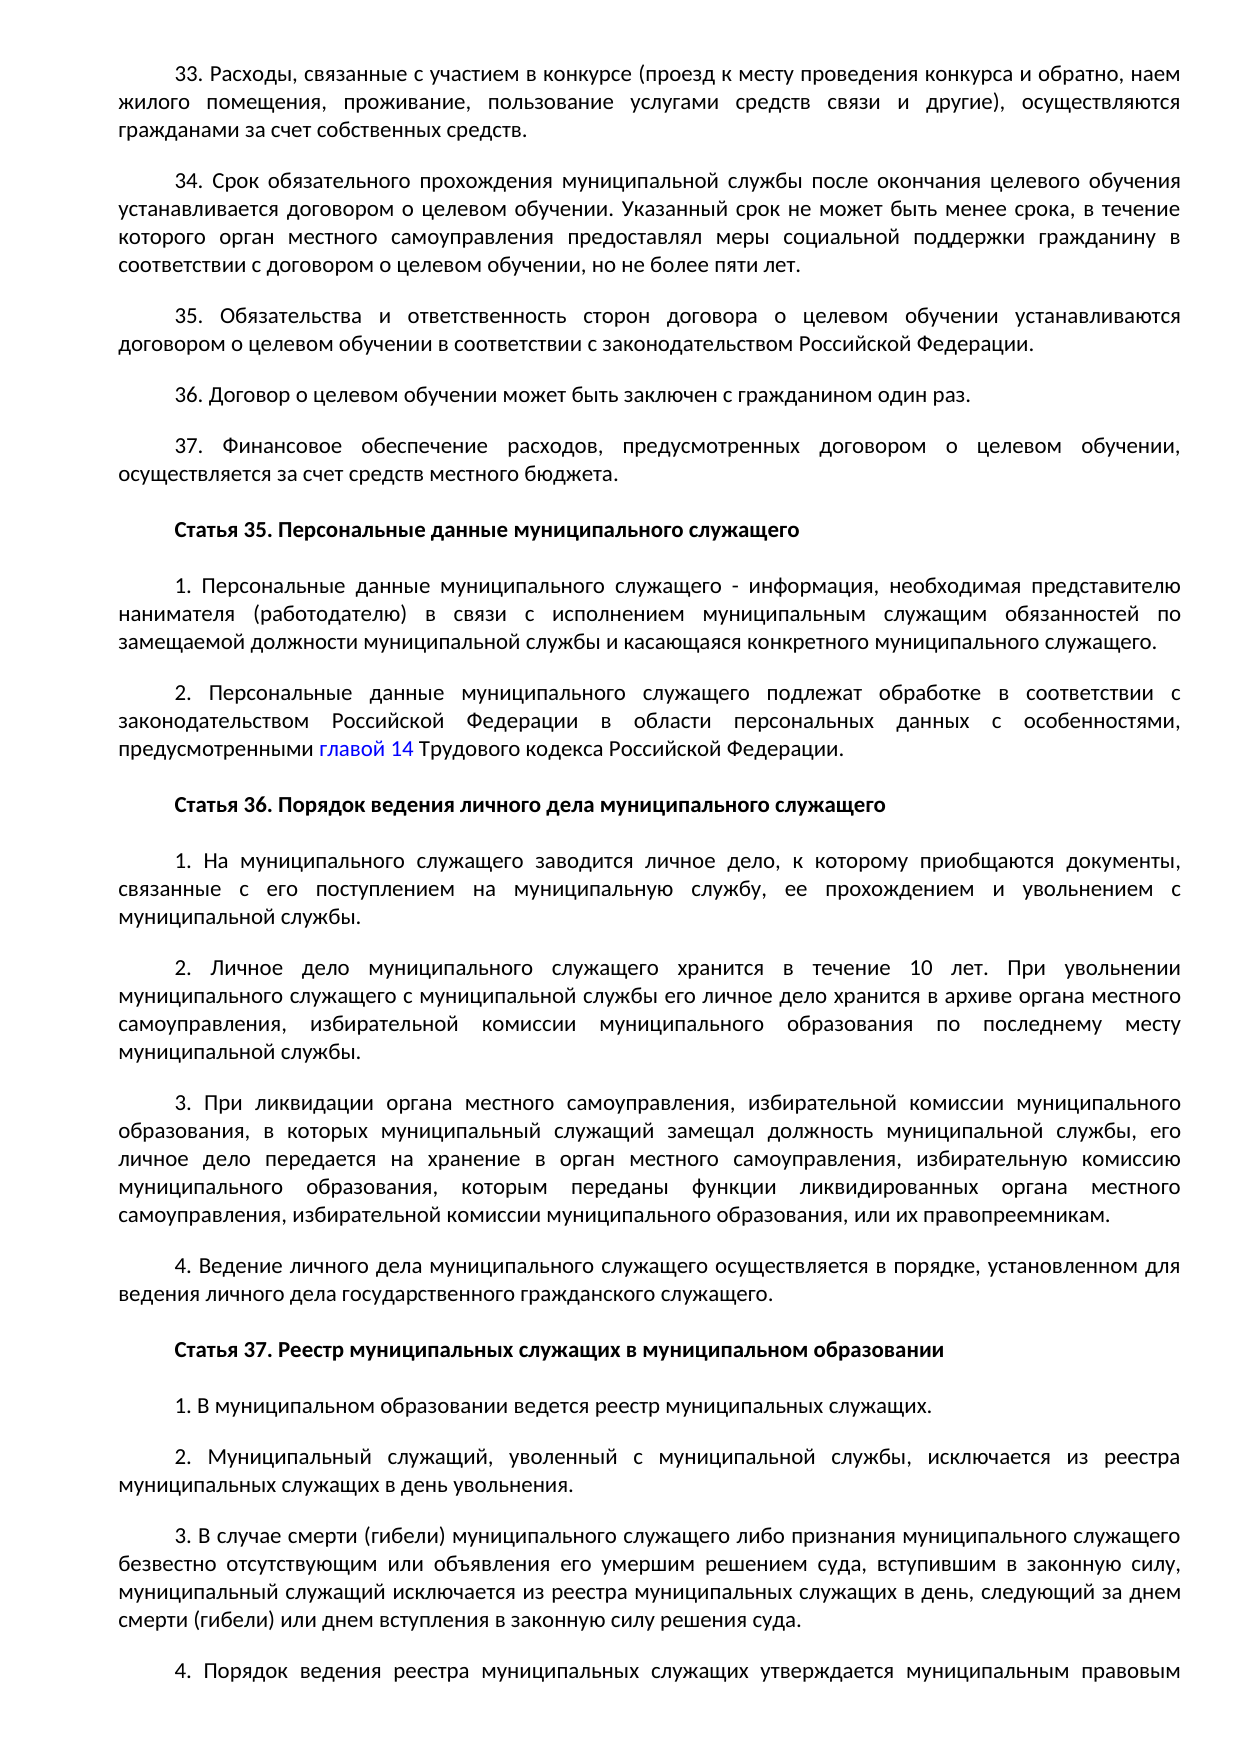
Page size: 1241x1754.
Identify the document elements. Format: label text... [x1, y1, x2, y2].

title Статья 36. Порядок ведения личного дела муниципального служащего [118, 790, 1181, 818]
text 33. Расходы, связанные с участием в конкурсе (проезд к месту проведения конкурса и обратно, наем жилого помещения, проживание, пользование услугами средств связи и другие), осуществляются гражданами за счет собственных средств. [118, 59, 1181, 143]
text 36. Договор о целевом обучении может быть заключен с гражданином один раз. [118, 380, 1181, 408]
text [118, 1656, 1181, 1684]
title Статья 35. Персональные данные муниципального служащего [118, 515, 1181, 543]
text 34. Срок обязательного прохождения муниципальной службы после окончания целевого обучения устанавливается договором о целевом обучении. Указанный срок не может быть менее срока, в течение которого орган местного самоуправления предоставлял меры социальной поддержки гражданину в соответствии с договором о целевом обучении, но не более пяти лет. [118, 166, 1181, 278]
text 35. Обязательства и ответственность сторон договора о целевом обучении устанавливаются договором о целевом обучении в соответствии с законодательством Российской Федерации. [118, 301, 1181, 357]
text 2. Личное дело муниципального служащего хранится в течение 10 лет. При увольнении муниципального служащего с муниципальной службы его личное дело хранится в архиве органа местного самоуправления, избирательной комиссии муниципального образования по последнему месту муниципальной службы. [118, 953, 1181, 1065]
text 1. В муниципальном образовании ведется реестр муниципальных служащих. [118, 1391, 1181, 1419]
text 4. Ведение личного дела муниципального служащего осуществляется в порядке, установленном для ведения личного дела государственного гражданского служащего. [118, 1251, 1181, 1307]
title Статья 37. Реестр муниципальных служащих в муниципальном образовании [118, 1335, 1181, 1363]
text 3. При ликвидации органа местного самоуправления, избирательной комиссии муниципального образования, в которых муниципальный служащий замещал должность муниципальной службы, его личное дело передается на хранение в орган местного самоуправления, избирательную комиссию муниципального образования, которым переданы функции ликвидированных органа местного самоуправления, избирательной комиссии муниципального образования, или их правопреемникам. [118, 1088, 1181, 1228]
text 3. В случае смерти (гибели) муниципального служащего либо признания муниципального служащего безвестно отсутствующим или объявления его умершим решением суда, вступившим в законную силу, муниципальный служащий исключается из реестра муниципальных служащих в день, следующий за днем смерти (гибели) или днем вступления в законную силу решения суда. [118, 1521, 1181, 1633]
text 1. Персональные данные муниципального служащего - информация, необходимая представителю нанимателя (работодателю) в связи с исполнением муниципальным служащим обязанностей по замещаемой должности муниципальной службы и касающаяся конкретного муниципального служащего. [118, 571, 1181, 655]
text 37. Финансовое обеспечение расходов, предусмотренных договором о целевом обучении, осуществляется за счет средств местного бюджета. [118, 431, 1181, 487]
text 2. Муниципальный служащий, уволенный с муниципальной службы, исключается из реестра муниципальных служащих в день увольнения. [118, 1442, 1181, 1498]
text 2. Персональные данные муниципального служащего подлежат обработке в соответствии с законодательством Российской Федерации в области персональных данных с особенностями, предусмотренными главой 14 Трудового кодекса Российской Федерации. [118, 678, 1181, 762]
text 1. На муниципального служащего заводится личное дело, к которому приобщаются документы, связанные с его поступлением на муниципальную службу, ее прохождением и увольнением с муниципальной службы. [118, 846, 1181, 930]
